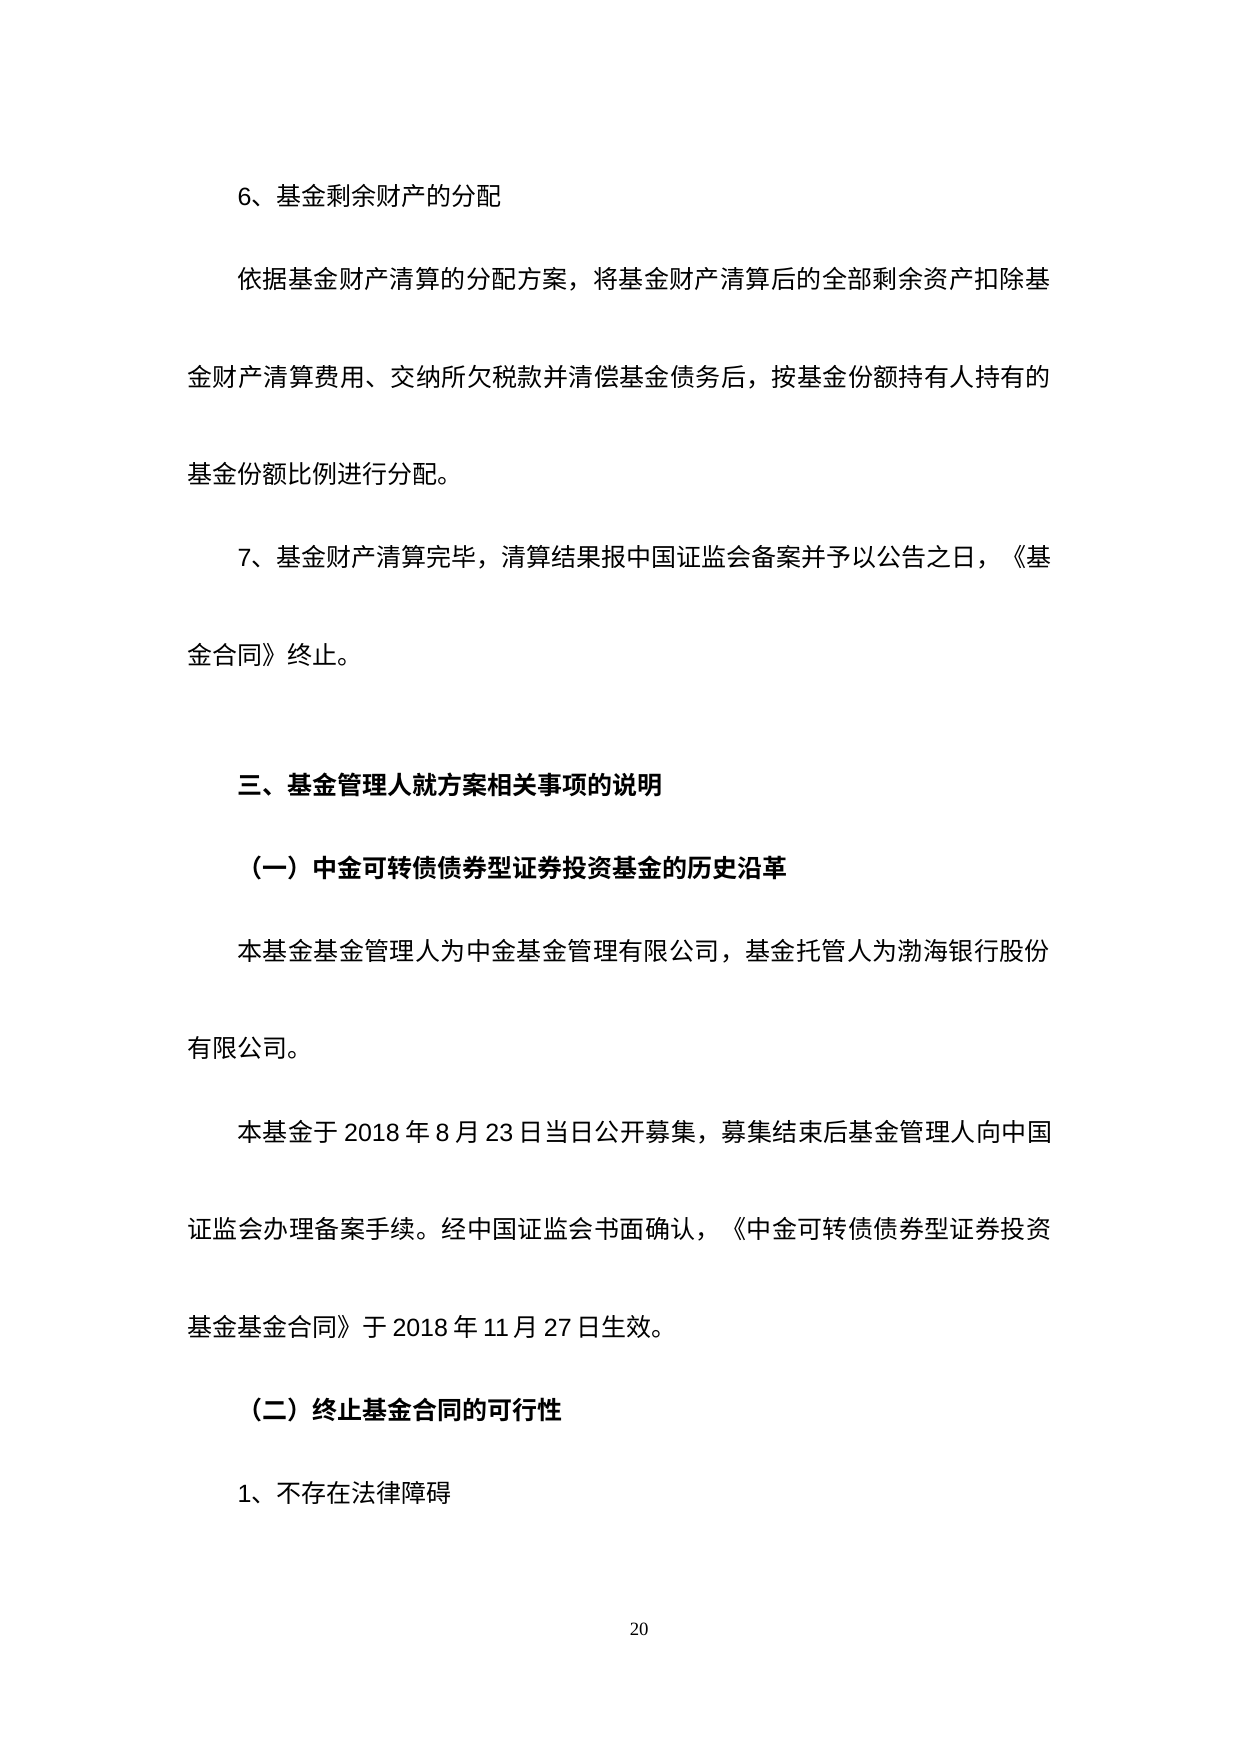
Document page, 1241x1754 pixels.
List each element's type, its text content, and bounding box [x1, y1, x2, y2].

text 1、不存在法律障碍 [187, 1459, 1053, 1524]
text 本基金基金管理人为中金基金管理有限公司，基金托管人为渤海银行股份有限公司。 [187, 917, 1053, 1079]
text 依据基金财产清算的分配方案，将基金财产清算后的全部剩余资产扣除基金财产清算费用、交纳所欠税款并清偿基金债务后，按基金份额持有人持有的基金份额比例进行分配。 [187, 245, 1053, 505]
text （一）中金可转债债券型证券投资基金的历史沿革 [187, 834, 1053, 899]
text （二）终止基金合同的可行性 [187, 1376, 1053, 1441]
text 6、基金剩余财产的分配 [187, 162, 1053, 227]
text 三、基金管理人就方案相关事项的说明 [187, 751, 1053, 816]
text 7、基金财产清算完毕，清算结果报中国证监会备案并予以公告之日，《基金合同》终止。 [187, 523, 1053, 686]
text 本基金于2018年8月23日当日公开募集，募集结束后基金管理人向中国证监会办理备案手续。经中国证监会书面确认，《中金可转债债券型证券投资基金基金合同》于2018年11月27日生效。 [187, 1098, 1053, 1358]
